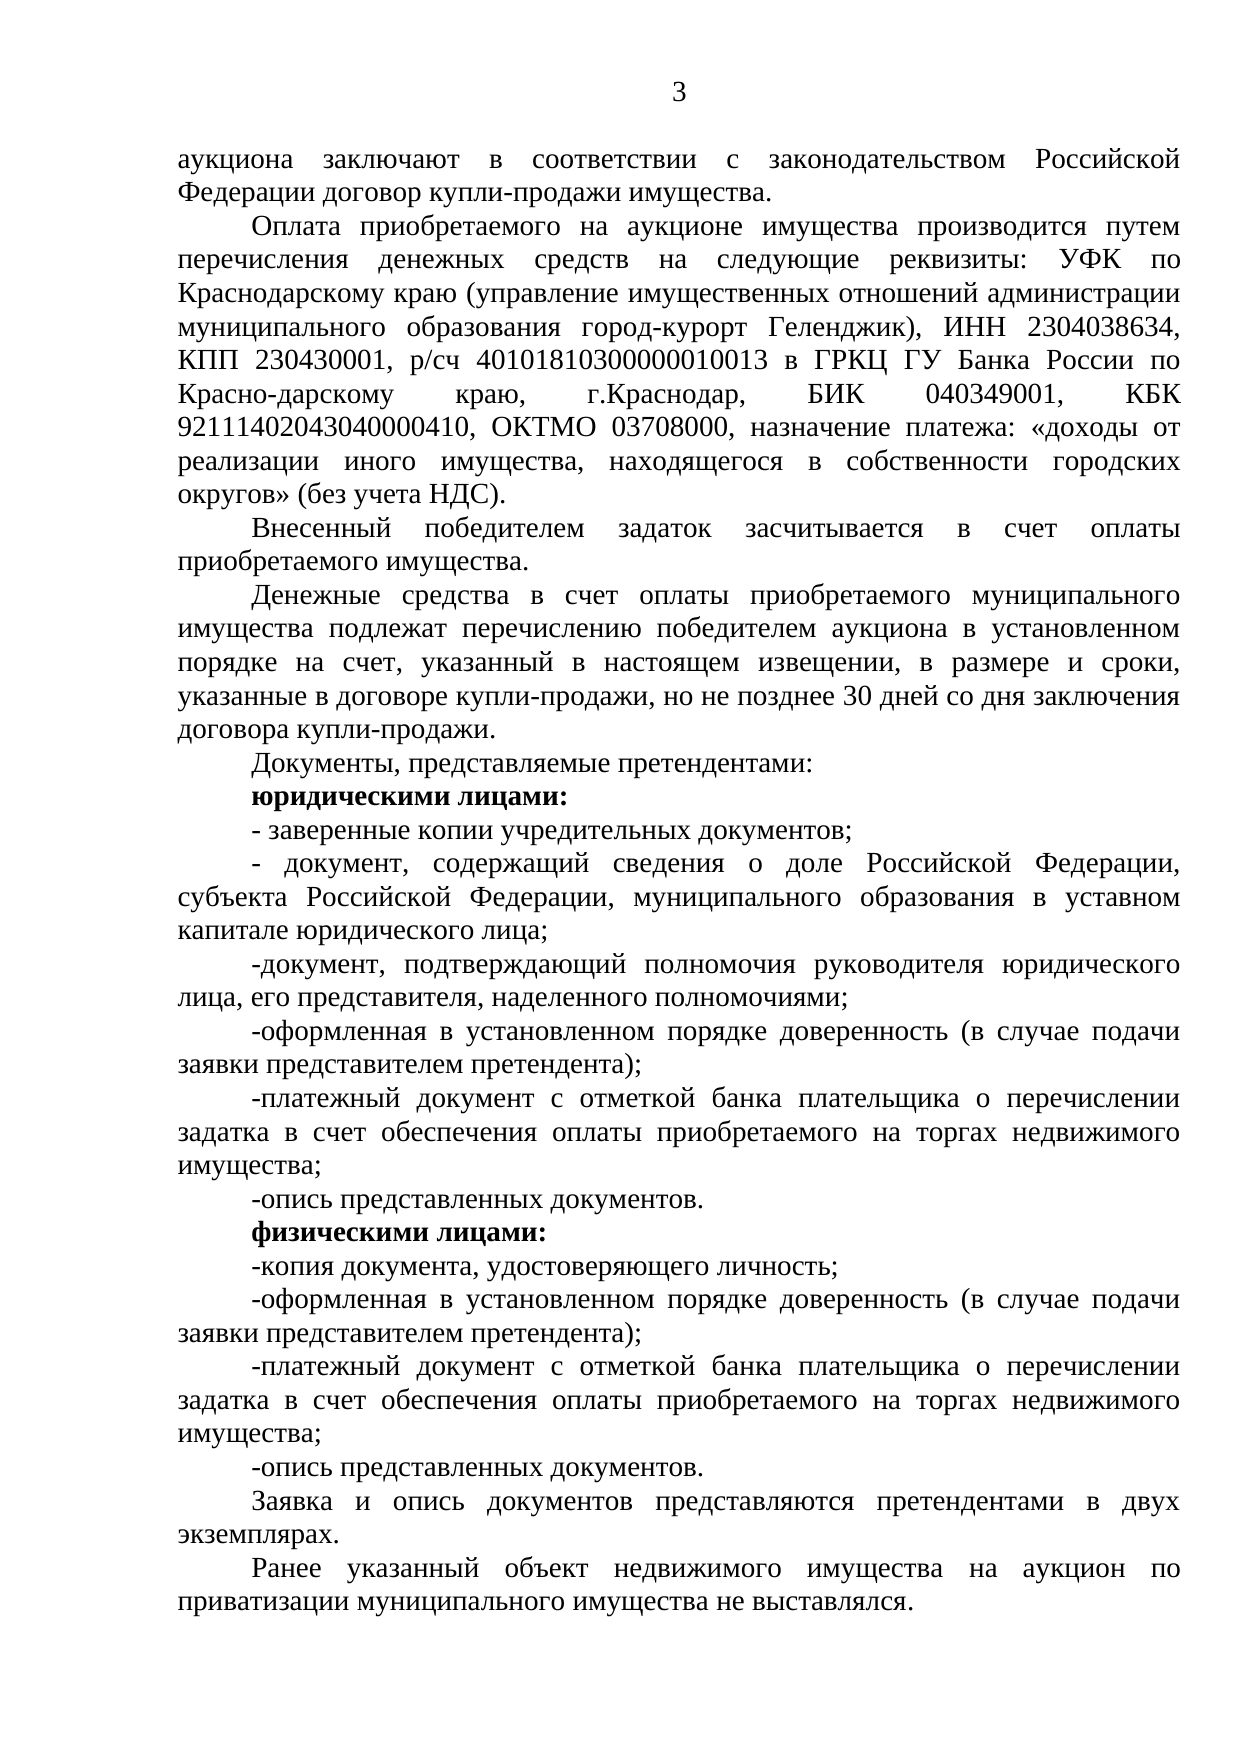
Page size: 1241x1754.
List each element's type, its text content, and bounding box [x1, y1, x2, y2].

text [177, 141, 1181, 208]
text - заверенные копии учредительных документов; [177, 812, 1181, 845]
text -опись представленных документов. [177, 1181, 1181, 1214]
text Документы, представляемые претендентами: [177, 745, 1181, 778]
text -оформленная в установленном порядке доверенность (в случае подачи заявки представителем претендента); [177, 1013, 1181, 1080]
text Внесенный победителем задаток засчитывается в счет оплаты приобретаемого имущества. [177, 510, 1181, 577]
text юридическими лицами: [177, 778, 1181, 812]
text -оформленная в установленном порядке доверенность (в случае подачи заявки представителем претендента); [177, 1281, 1181, 1348]
text физическими лицами: [177, 1214, 1181, 1248]
text -документ, подтверждающий полномочия руководителя юридического лица, его представителя, наделенного полномочиями; [177, 946, 1181, 1013]
text Оплата приобретаемого на аукционе имущества производится путем перечисления денежных средств на следующие реквизиты: УФК по Краснодарскому краю (управление имущественных отношений администрации муниципального образования город-курорт Геленджик), ИНН 2304038634, КПП 230430001, р/сч 40101810300000010013 в ГРКЦ ГУ Банка России по Красно-дарскому краю, г.Краснодар, БИК 040349001, КБК 92111402043040000410, ОКТМО 03708000, назначение платежа: «доходы от реализации иного имущества, находящегося в собственности городских округов» (без учета НДС). [177, 208, 1181, 510]
text -опись представленных документов. [177, 1449, 1181, 1483]
text Заявка и опись документов представляются претендентами в двух экземплярах. [177, 1483, 1181, 1550]
text -платежный документ с отметкой банка плательщика о перечислении задатка в счет обеспечения оплаты приобретаемого на торгах недвижимого имущества; [177, 1080, 1181, 1181]
text -платежный документ с отметкой банка плательщика о перечислении задатка в счет обеспечения оплаты приобретаемого на торгах недвижимого имущества; [177, 1348, 1181, 1449]
text - документ, содержащий сведения о доле Российской Федерации, субъекта Российской Федерации, муниципального образования в уставном капитале юридического лица; [177, 845, 1181, 946]
text Денежные средства в счет оплаты приобретаемого муниципального имущества подлежат перечислению победителем аукциона в установленном порядке на счет, указанный в настоящем извещении, в размере и сроки, указанные в договоре купли-продажи, но не позднее 30 дней со дня заключения договора купли-продажи. [177, 577, 1181, 745]
text -копия документа, удостоверяющего личность; [177, 1248, 1181, 1281]
text Ранее указанный объект недвижимого имущества на аукцион по приватизации муниципального имущества не выставлялся. [177, 1550, 1181, 1617]
